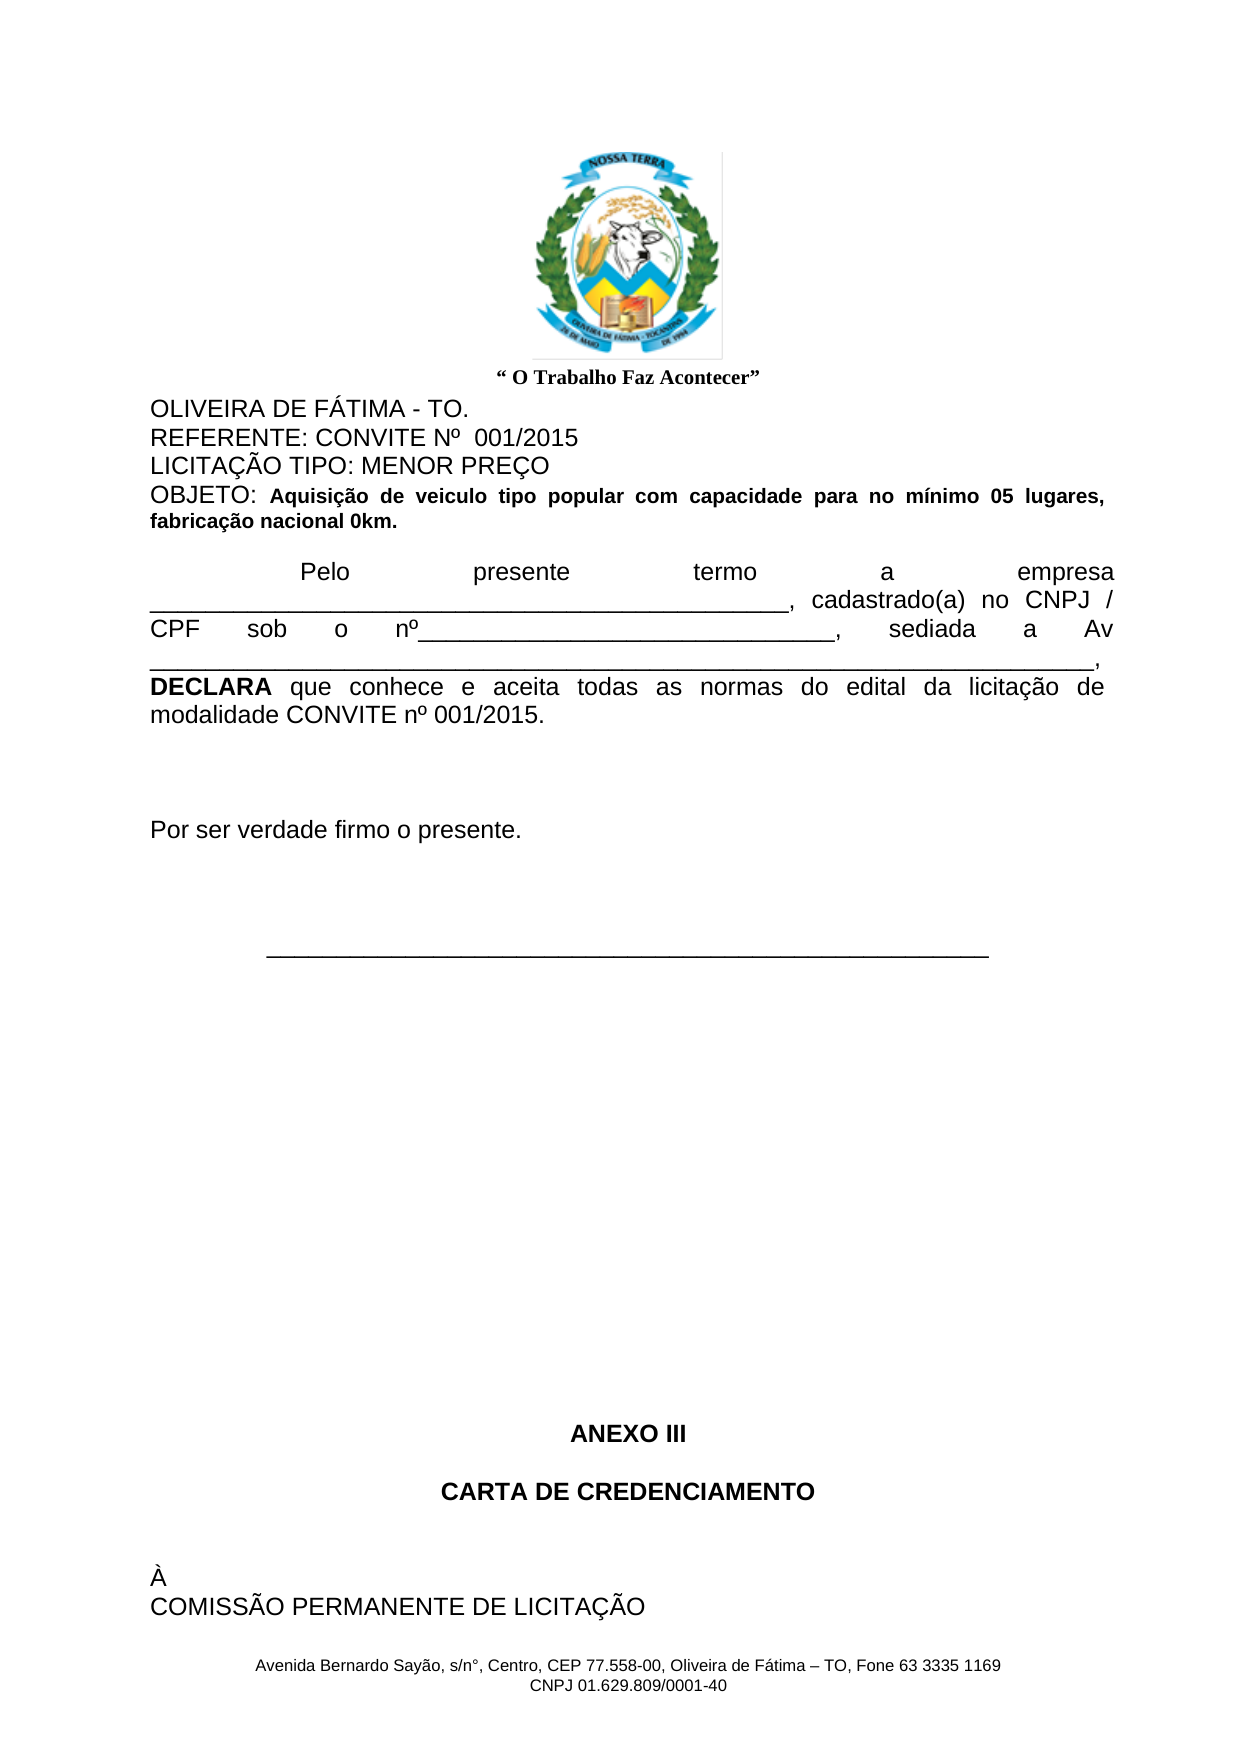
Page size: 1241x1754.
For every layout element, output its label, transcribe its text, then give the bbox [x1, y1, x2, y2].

picture [532, 152, 724, 361]
text COMISSÃO PERMANENTE DE LICITAÇÃO [150, 1592, 1106, 1621]
text OLIVEIRA DE FÁTIMA - TO. [150, 394, 1106, 423]
text LICITAÇÃO TIPO: MENOR PREÇO [150, 451, 1106, 480]
text CARTA DE CREDENCIAMENTO [150, 1477, 1106, 1506]
text DECLARA que conhece e aceita todas as normas do edital da licitação de modalidade CONVITE nº 001/2015. [150, 672, 1106, 729]
text REFERENTE: CONVITE Nº 001/2015 [150, 423, 1106, 451]
text ANEXO III [150, 1419, 1106, 1448]
text À [150, 1563, 1106, 1592]
text Por ser verdade firmo o presente. [150, 816, 1106, 844]
text Pelo presente termo a empresa ______________________________________________, cadastrado(a) no CNPJ / CPF sob o nº______________________________, sediada a Av ____________________________________________________________________, [150, 557, 1115, 672]
text ____________________________________________________ [150, 931, 1106, 959]
text OBJETO: Aquisição de veiculo tipo popular com capacidade para no mínimo 05 lugares, fabricação nacional 0km. [150, 480, 1106, 533]
